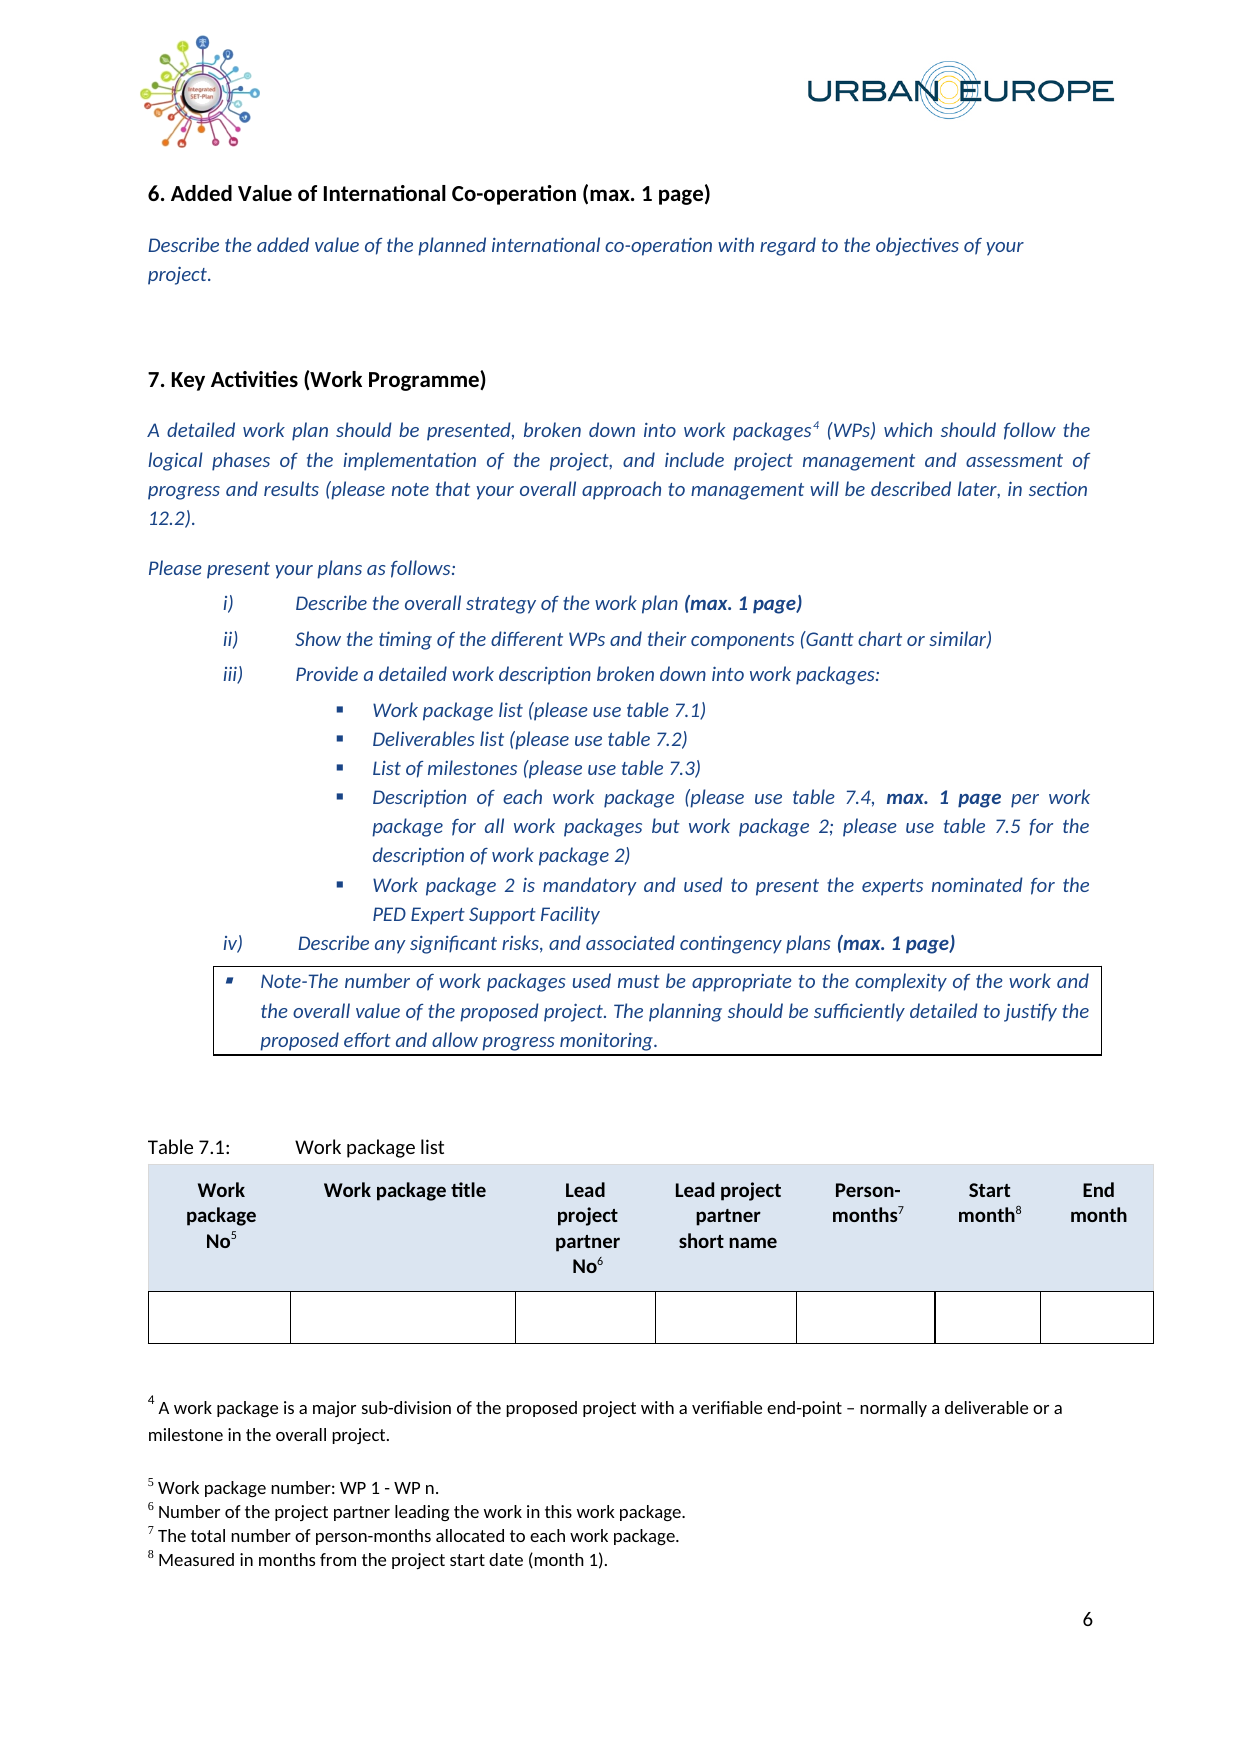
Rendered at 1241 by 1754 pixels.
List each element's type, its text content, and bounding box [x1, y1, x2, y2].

list Work package list (please use table 7.1) [335, 697, 1093, 722]
text iv) Describe any significant risks, and associated contingency plans (max. 1 page) [223, 930, 1093, 956]
text ii) Show the timing of the different WPs and their components (Gantt chart or similar) [223, 626, 1093, 651]
list Work package 2 is mandatory and used to present the experts nominated for the PED Expert Support Facility [335, 872, 1093, 926]
text iii) Provide a detailed work description broken down into work packages: [223, 661, 1093, 687]
list List of milestones (please use table 7.3) [335, 755, 1093, 781]
table_header Work package title [291, 1165, 516, 1291]
table_cell [1041, 1292, 1153, 1343]
table_header Work package No [149, 1165, 291, 1291]
table_cell [656, 1292, 796, 1343]
table_cell [516, 1292, 655, 1343]
table_cell [936, 1292, 1040, 1343]
text Please present your plans as follows: [148, 555, 1093, 581]
text i) Describe the overall strategy of the work plan (max. 1 page) [223, 591, 1093, 616]
table_header Lead project partner short name [656, 1165, 797, 1291]
table_header End month [1041, 1165, 1153, 1291]
list Note-The number of work packages used must be appropriate to the complexity of the work and the overall value of the proposed project. The planning should be sufficiently detailed to justify the proposed effort and allow progress monitoring. [214, 967, 1101, 1054]
table_header Person-months [797, 1165, 935, 1291]
picture [771, 34, 1146, 141]
table_cell [797, 1292, 934, 1343]
picture [139, 35, 260, 148]
table_cell [291, 1292, 515, 1343]
subtitle Table 7.1: Work package list [148, 1134, 1093, 1160]
text A detailed work plan should be presented, broken down into work packages (WPs) which should follow the logical phases of the implementation of the project, and include project management and assessment of progress and results (please note that your overall approach to management will be described later, in section 12.2). [148, 418, 1093, 531]
table_header Lead project partner No [516, 1165, 656, 1291]
text Describe the added value of the planned international co-operation with regard to the objectives of your project. [148, 232, 1093, 287]
text 7. Key Activities (Work Programme) [148, 365, 1093, 393]
text 6. Added Value of International Co-operation (max. 1 page) [148, 179, 1093, 207]
list Description of each work package (please use table 7.4, max. 1 page per work package for all work packages but work package 2; please use table 7.5 for the description of work package 2) [335, 784, 1093, 868]
table_header Start month [935, 1165, 1041, 1291]
list Deliverables list (please use table 7.2) [335, 726, 1093, 751]
table_cell [149, 1292, 290, 1343]
